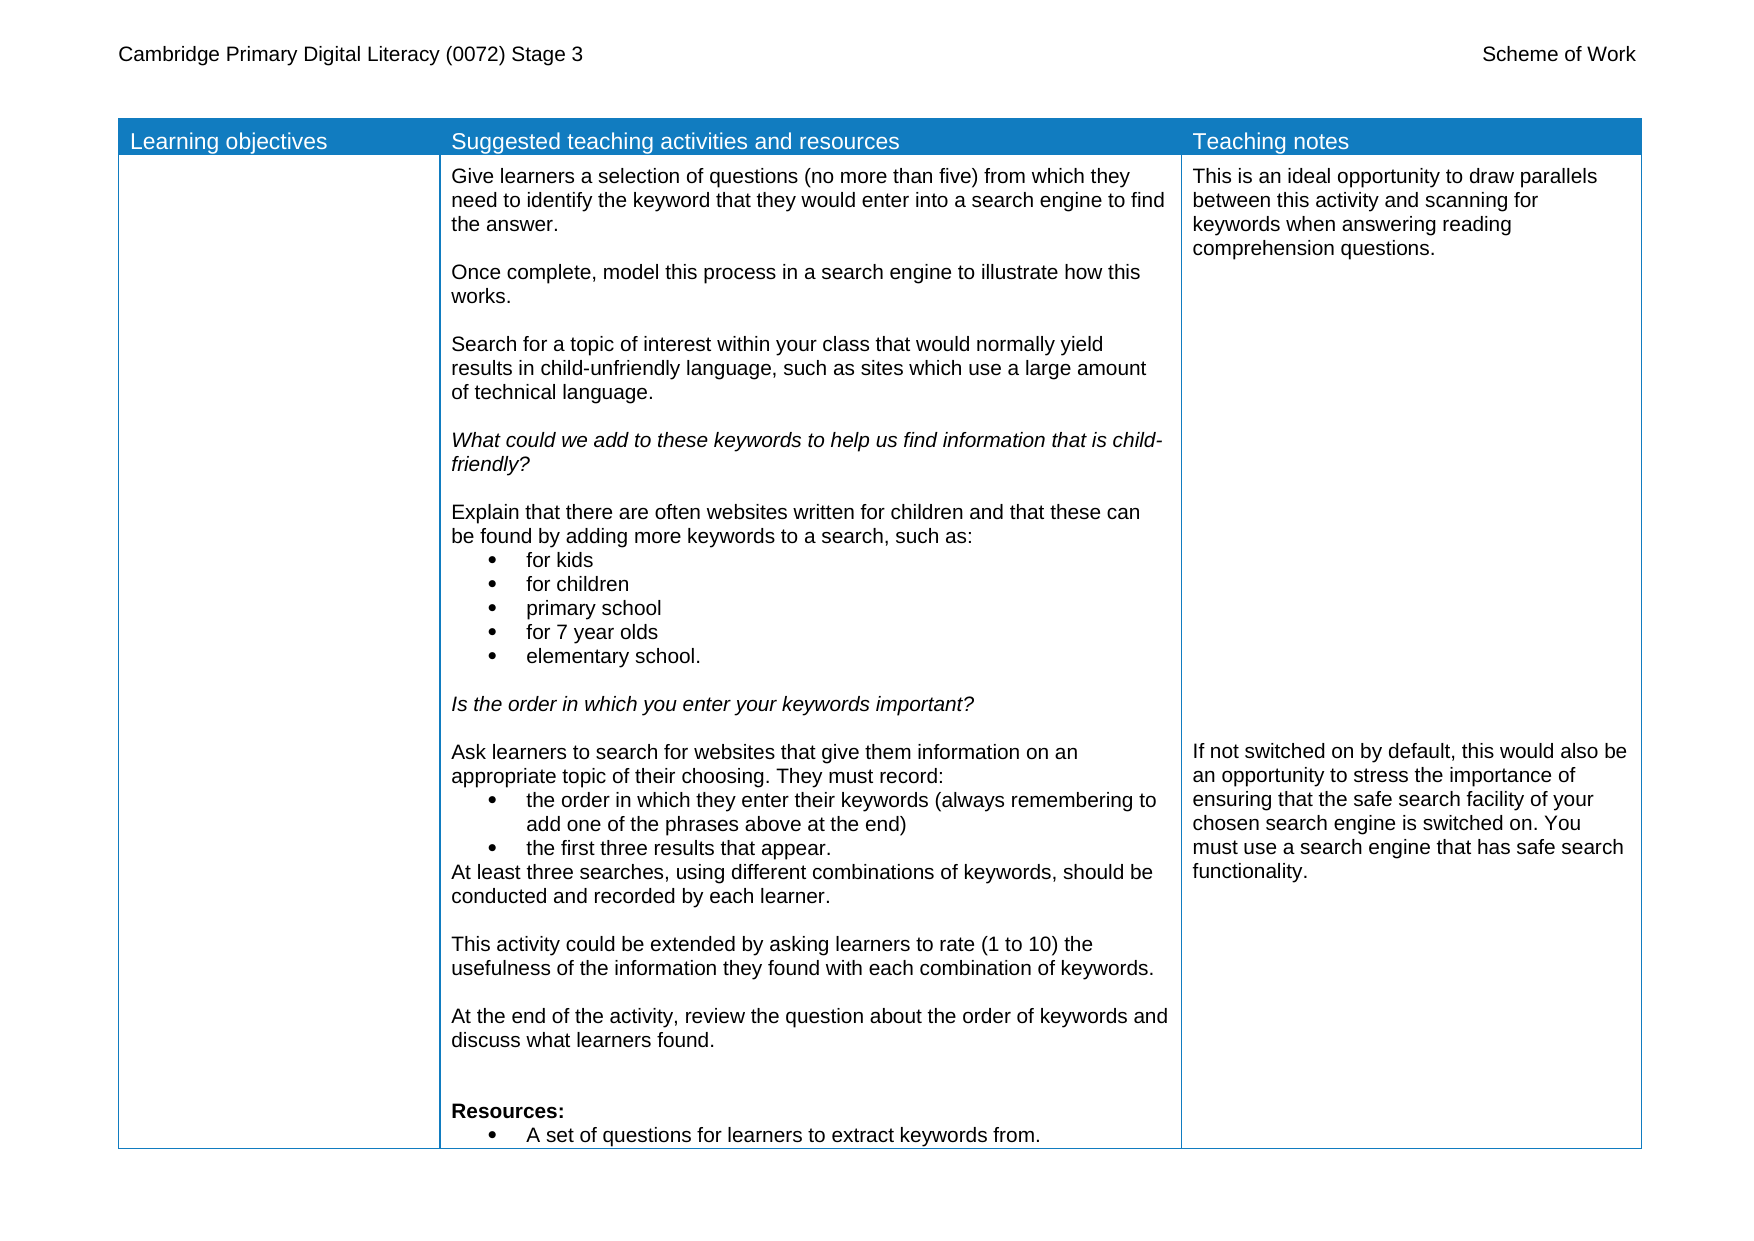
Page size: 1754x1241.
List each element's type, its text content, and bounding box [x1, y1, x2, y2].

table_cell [119, 155, 439, 1147]
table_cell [441, 155, 1181, 1147]
table_header Learning objectives [119, 119, 439, 154]
table_header Suggested teaching activities and resources [441, 119, 1181, 154]
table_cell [1182, 155, 1641, 1147]
table_header Teaching notes [1182, 119, 1641, 154]
